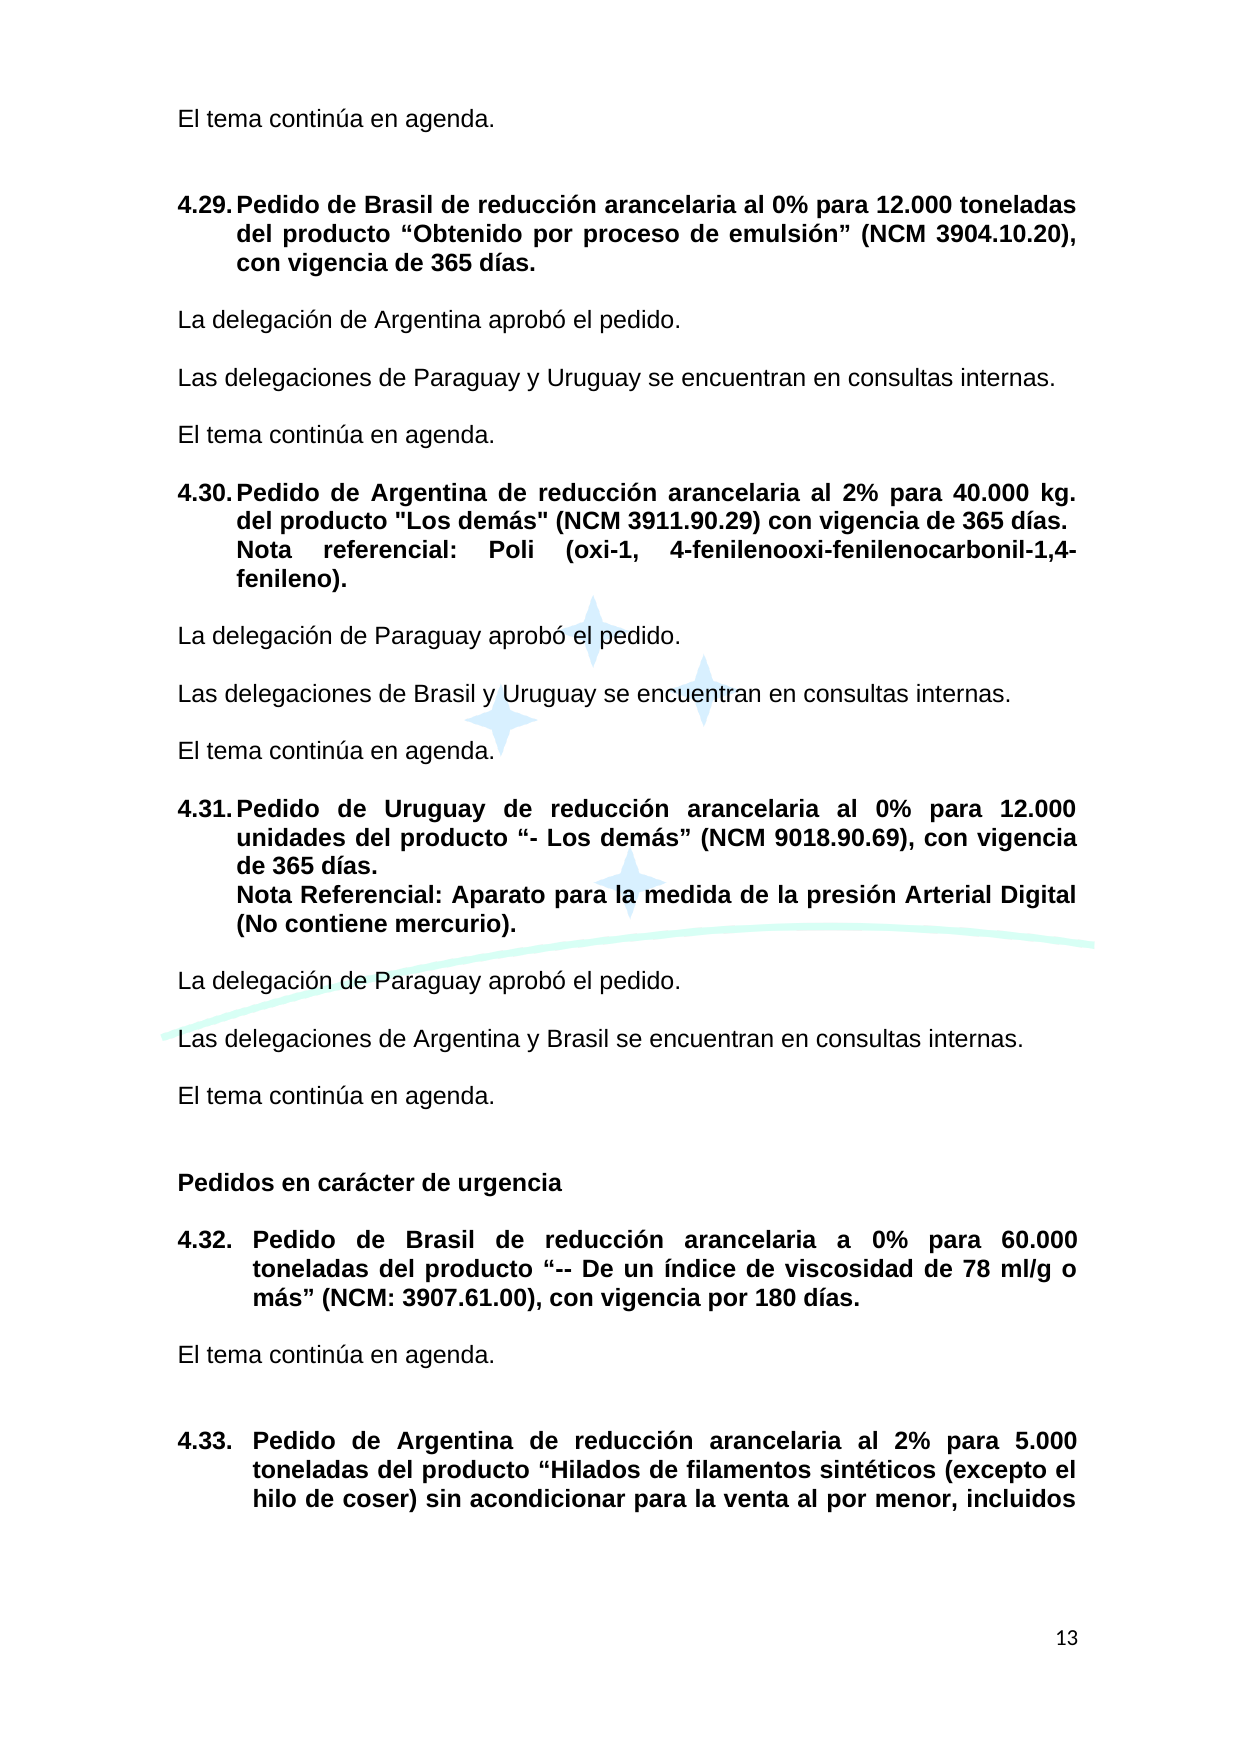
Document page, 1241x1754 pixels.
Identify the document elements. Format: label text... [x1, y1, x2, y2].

list Pedido de Brasil de reducción arancelaria a 0% para 60.000 toneladas del producto “-- De un índice de viscosidad de 78 ml/g o más” (NCM: 3907.61.00), con vigencia por 180 días. [177, 1225, 1078, 1311]
list Pedido de Uruguay de reducción arancelaria al 0% para 12.000 unidades del producto “- Los demás” (NCM 9018.90.69), con vigencia de 365 días. [177, 794, 1078, 880]
list Pedido de Brasil de reducción arancelaria al 0% para 12.000 toneladas del producto “Obtenido por proceso de emulsión” (NCM 3904.10.20), con vigencia de 365 días. [177, 190, 1078, 276]
text El tema continúa en agenda. [177, 736, 1078, 765]
list Pedido de Argentina de reducción arancelaria al 2% para 40.000 kg. del producto "Los demás" (NCM 3911.90.29) con vigencia de 365 días. [177, 477, 1078, 535]
text El tema continúa en agenda. [177, 1340, 1078, 1369]
text Nota referencial: Poli (oxi-1, 4-fenilenooxi-fenilenocarbonil-1,4-fenileno). [236, 535, 1078, 592]
text El tema continúa en agenda. [177, 420, 1078, 449]
text La delegación de Paraguay aprobó el pedido. [177, 966, 1078, 995]
text La delegación de Paraguay aprobó el pedido. [177, 621, 1078, 650]
text Las delegaciones de Brasil y Uruguay se encuentran en consultas internas. [177, 679, 1078, 707]
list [177, 1426, 1078, 1512]
text Pedidos en carácter de urgencia [177, 1167, 1078, 1196]
text El tema continúa en agenda. [177, 1081, 1078, 1110]
text Nota Referencial: Aparato para la medida de la presión Arterial Digital (No contiene mercurio). [236, 880, 1078, 937]
text Las delegaciones de Argentina y Brasil se encuentran en consultas internas. [177, 1024, 1078, 1052]
text El tema continúa en agenda. [177, 104, 1078, 132]
text La delegación de Argentina aprobó el pedido. [177, 305, 1078, 334]
text Las delegaciones de Paraguay y Uruguay se encuentran en consultas internas. [177, 362, 1078, 391]
